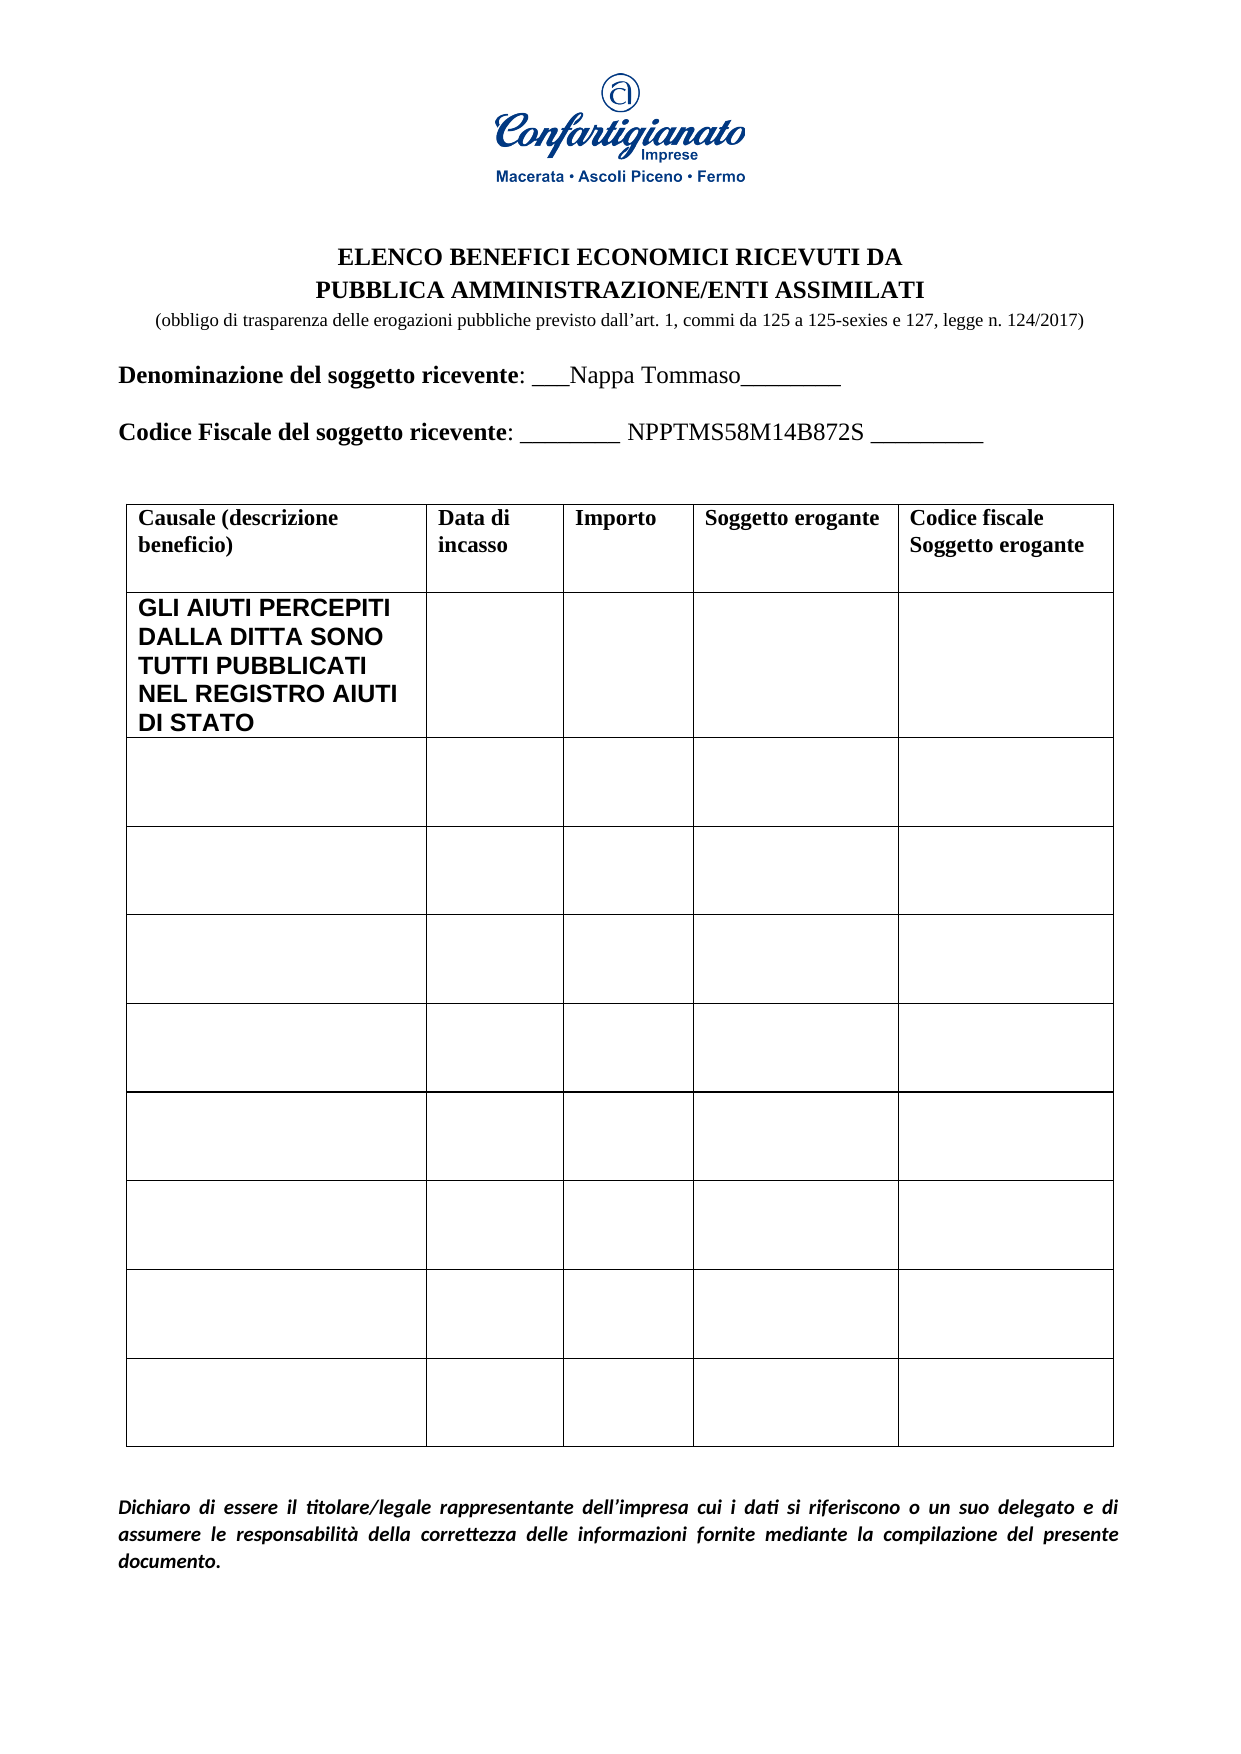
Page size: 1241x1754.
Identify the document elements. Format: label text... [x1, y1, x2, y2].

table_cell [564, 1359, 693, 1446]
table_cell [427, 1093, 563, 1180]
table_cell [694, 1270, 898, 1357]
table_cell [899, 738, 1113, 826]
table_cell [694, 1359, 898, 1446]
table_cell [427, 1181, 563, 1269]
text (obbligo di trasparenza delle erogazioni pubbliche previsto dall’art. 1, commi da 125 a 125-sexies e 127, legge n. 124/2017) [118, 308, 1122, 331]
table_cell [127, 1181, 426, 1269]
table_cell [427, 827, 563, 914]
text Dichiaro di essere il titolare/legale rappresentante dell’impresa cui i dati si riferiscono o un suo delegato e di assumere le responsabilità della correttezza delle informazioni fornite mediante la compilazione del presente documento. [118, 1494, 1122, 1574]
table_header Causale (descrizione beneficio) [127, 505, 426, 592]
table_cell [694, 738, 898, 826]
table_cell GLI AIUTI PERCEPITI DALLA DITTA SONO TUTTI PUBBLICATI NEL REGISTRO AIUTI DI STATO [127, 593, 426, 737]
text ELENCO BENEFICI ECONOMICI RICEVUTI DA [118, 242, 1122, 271]
table_cell [564, 1181, 693, 1269]
table_cell [899, 1004, 1113, 1091]
table_cell [127, 1004, 426, 1091]
table_header Data di incasso [427, 505, 563, 592]
table_cell [427, 1359, 563, 1446]
table_cell [127, 915, 426, 1003]
table_cell [127, 1359, 426, 1446]
table_cell [694, 915, 898, 1003]
table_cell [127, 1270, 426, 1357]
table_cell [564, 593, 693, 737]
table_header Codice fiscale Soggetto erogante [899, 505, 1113, 592]
table_cell [427, 593, 563, 737]
table_cell [899, 915, 1113, 1003]
table_cell [899, 1359, 1113, 1446]
table_cell [427, 915, 563, 1003]
table_cell [127, 827, 426, 914]
table_cell [427, 738, 563, 826]
text Denominazione del soggetto ricevente: ___Nappa Tommaso________ [118, 360, 1122, 388]
table_cell [564, 1093, 693, 1180]
table_cell [694, 1181, 898, 1269]
table_cell [427, 1270, 563, 1357]
table_cell [694, 827, 898, 914]
table_cell [127, 738, 426, 826]
table_cell [694, 593, 898, 737]
table_cell [564, 915, 693, 1003]
text Codice Fiscale del soggetto ricevente: ________ NPPTMS58M14B872S _________ [118, 417, 1122, 446]
table_cell [899, 827, 1113, 914]
table_cell [127, 1093, 426, 1180]
picture [495, 73, 745, 182]
table_cell [427, 1004, 563, 1091]
table_header Soggetto erogante [694, 505, 898, 592]
table_cell [694, 1004, 898, 1091]
table_cell [899, 1093, 1113, 1180]
table_cell [899, 593, 1113, 737]
table_cell [899, 1181, 1113, 1269]
table_cell [564, 1270, 693, 1357]
table_cell [564, 827, 693, 914]
table_cell [899, 1270, 1113, 1357]
text PUBBLICA AMMINISTRAZIONE/ENTI ASSIMILATI [118, 275, 1122, 304]
table_header Importo [564, 505, 693, 592]
table_cell [564, 1004, 693, 1091]
table_cell [564, 738, 693, 826]
table_cell [694, 1093, 898, 1180]
